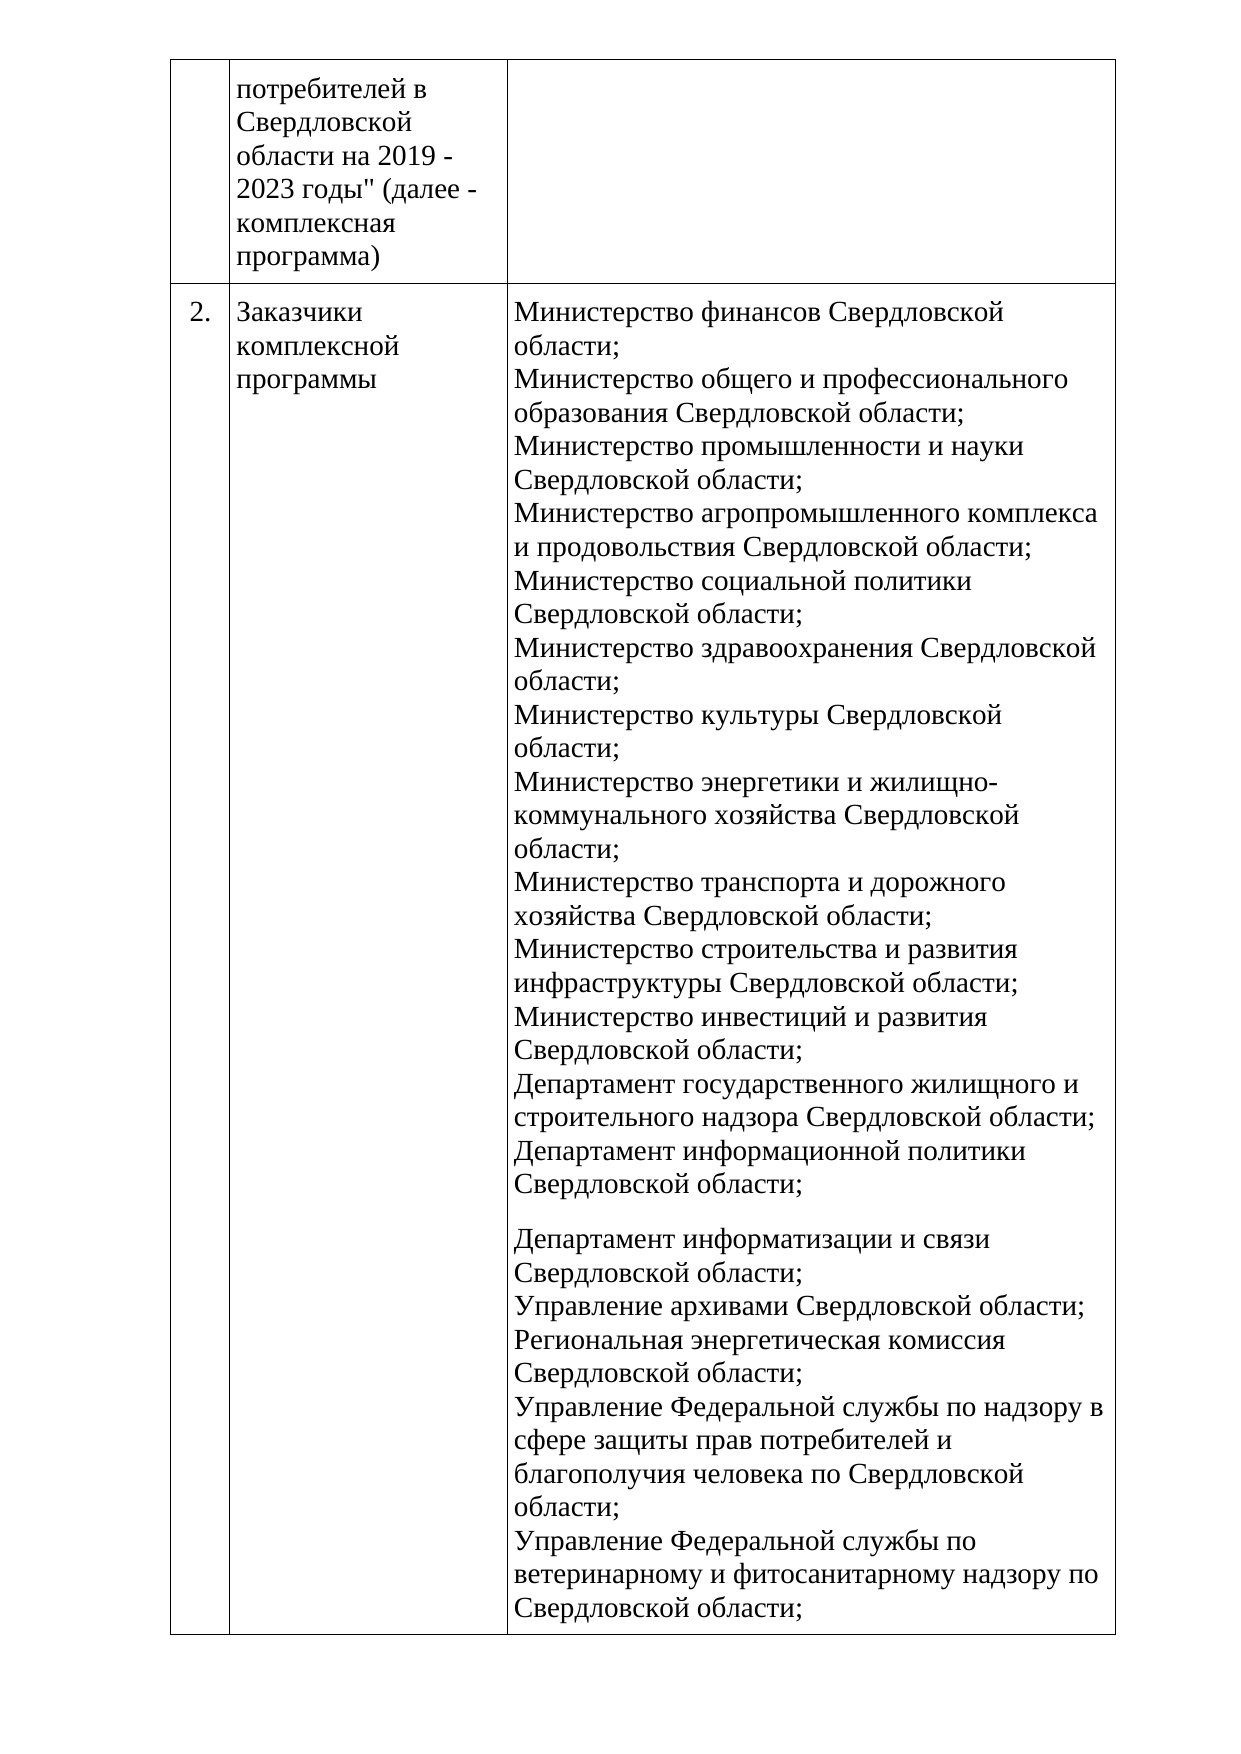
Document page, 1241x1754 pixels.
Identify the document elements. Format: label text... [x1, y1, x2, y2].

table_cell Министерство финансов Свердловской области; Министерство общего и профессионального образования Свердловской области; Министерство промышленности и науки Свердловской области; Министерство агропромышленного комплекса и продовольствия Свердловской области; Министерство социальной политики Свердловской области; Министерство здравоохранения Свердловской области; Министерство культуры Свердловской области; Министерство энергетики и жилищно-коммунального хозяйства Свердловской области; Министерство транспорта и дорожного хозяйства Свердловской области; Министерство строительства и развития инфраструктуры Свердловской области; Министерство инвестиций и развития Свердловской области; Департамент государственного жилищного и строительного надзора Свердловской области; Департамент информационной политики Свердловской области; [508, 284, 1115, 1211]
table_header 1. [171, 60, 229, 283]
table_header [230, 60, 507, 283]
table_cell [508, 1211, 1115, 1634]
table_cell 2. [171, 284, 229, 1211]
table_cell [171, 1211, 229, 1634]
table_cell [230, 1211, 507, 1634]
table_cell Заказчики комплексной программы [230, 284, 507, 1211]
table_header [508, 60, 1115, 283]
